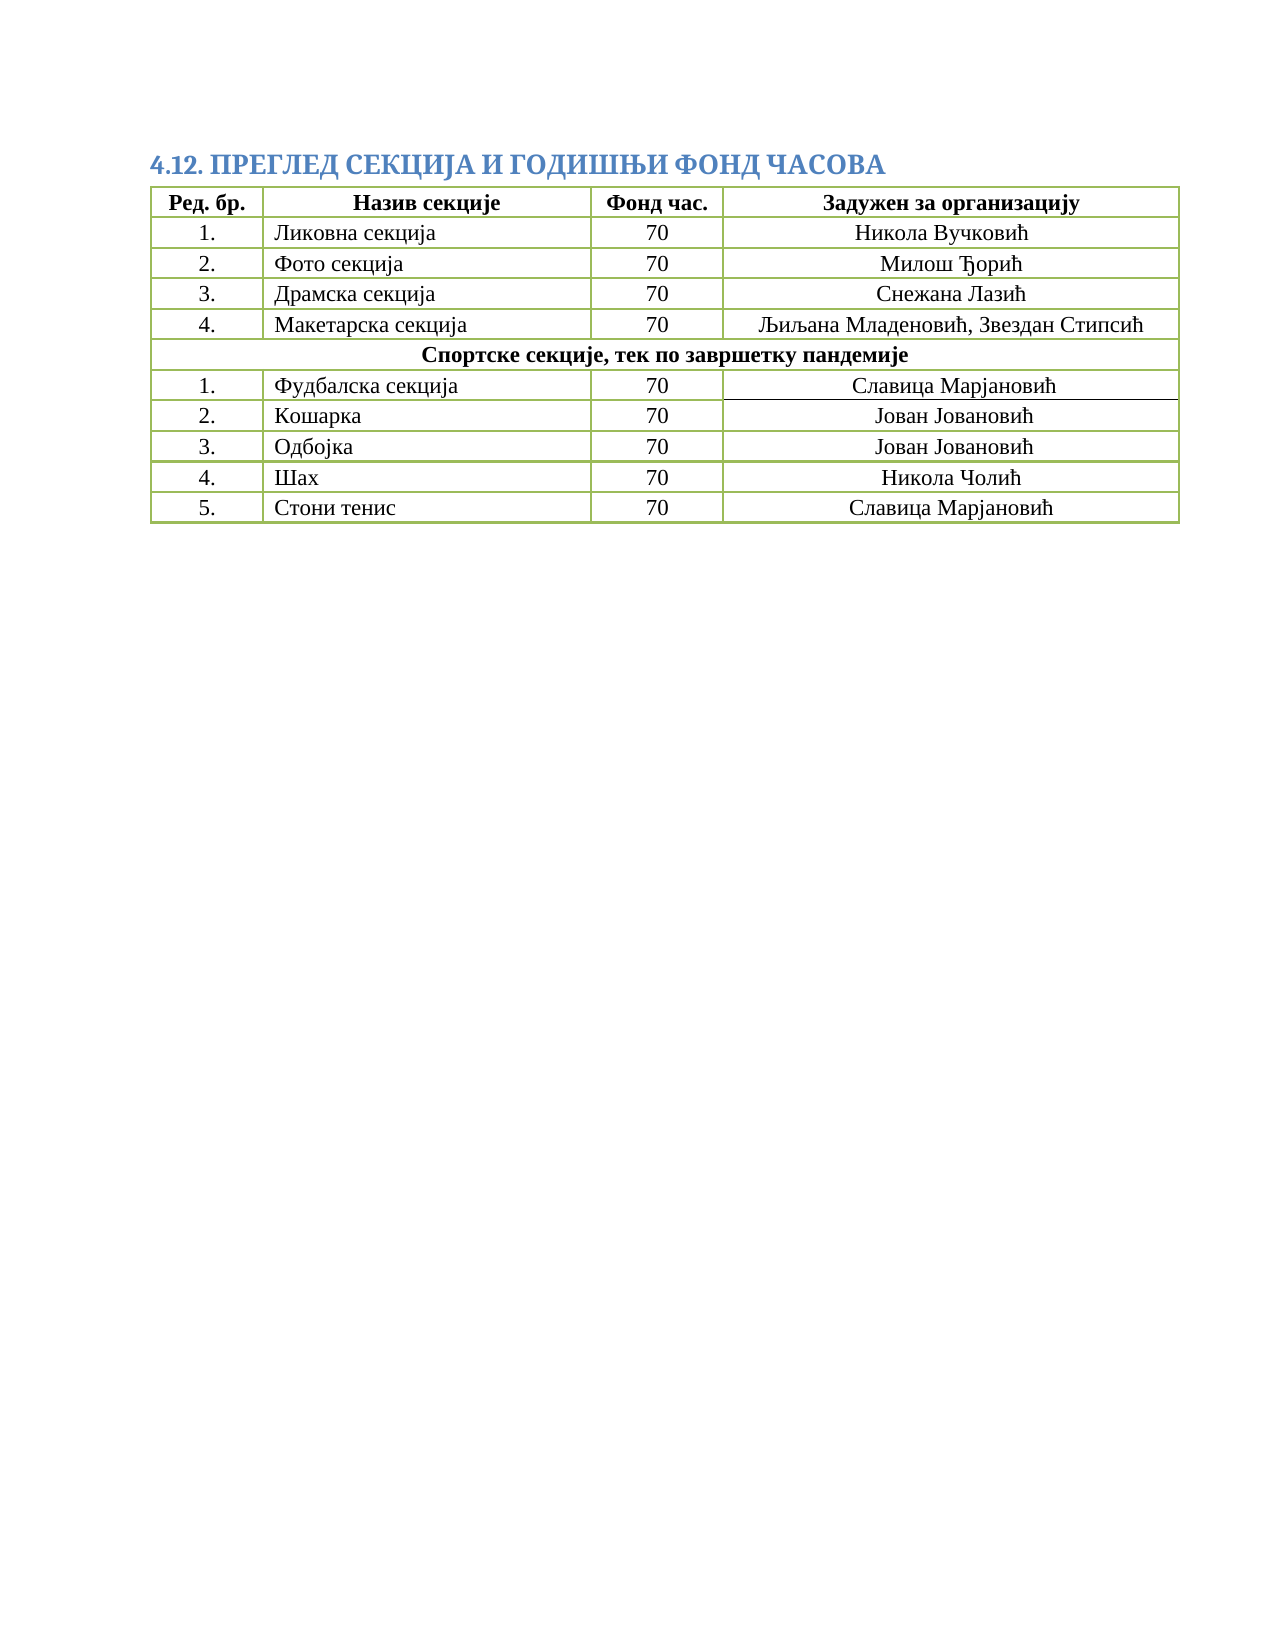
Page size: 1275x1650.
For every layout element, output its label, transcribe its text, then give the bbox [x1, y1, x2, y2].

table_cell Макетарска секција [264, 310, 590, 338]
table_cell 70 [592, 279, 722, 308]
table_cell 3. [152, 432, 262, 460]
table_cell 2. [152, 249, 262, 277]
table_cell Фудбалска секција [264, 371, 590, 399]
table_cell Стони тенис [264, 493, 590, 521]
table_cell Никола Вучковић [724, 218, 1178, 247]
table_header Ред. бр. [152, 188, 262, 216]
table_cell Спортске секције, тек по завршетку пандемије [152, 340, 1178, 369]
table_cell 70 [592, 249, 722, 277]
table_cell Драмска секција [264, 279, 590, 308]
table_cell 70 [592, 432, 722, 460]
table_cell 70 [592, 401, 722, 430]
table_cell 4. [152, 310, 262, 338]
table_header Фонд час. [592, 188, 722, 216]
table_cell Јован Јовановић [724, 432, 1178, 460]
table_cell Фото секција [264, 249, 590, 277]
table_cell 4. [152, 463, 262, 491]
table_cell 70 [592, 463, 722, 491]
table_cell 70 [592, 218, 722, 247]
table_cell Снежана Лазић [724, 279, 1178, 308]
table_cell 5. [152, 493, 262, 521]
table_cell Славица Марјановић [724, 371, 1178, 399]
table_header Задужен за организацију [724, 188, 1178, 216]
table_cell Никола Чолић [724, 463, 1178, 491]
table_cell 2. [152, 401, 262, 430]
table_cell 1. [152, 218, 262, 247]
text 4.12. ПРЕГЛЕД СЕКЦИЈА И ГОДИШЊИ ФОНД ЧАСОВА [150, 150, 1125, 181]
table_cell Одбојка [264, 432, 590, 460]
table_header Назив секције [264, 188, 590, 216]
table_cell Љиљана Младеновић, Звездан Стипсић [724, 310, 1178, 338]
table_cell Кошарка [264, 401, 590, 430]
table_cell 3. [152, 279, 262, 308]
table_cell Јован Јовановић [724, 400, 1178, 430]
table_cell Славица Марјановић [724, 493, 1178, 521]
table_cell Милош Ђорић [724, 249, 1178, 277]
table_cell 70 [592, 371, 722, 399]
table_cell 70 [592, 493, 722, 521]
table_cell 1. [152, 371, 262, 399]
table_cell Шах [264, 463, 590, 491]
table_cell Ликовна секција [264, 218, 590, 247]
table_cell 70 [592, 310, 722, 338]
